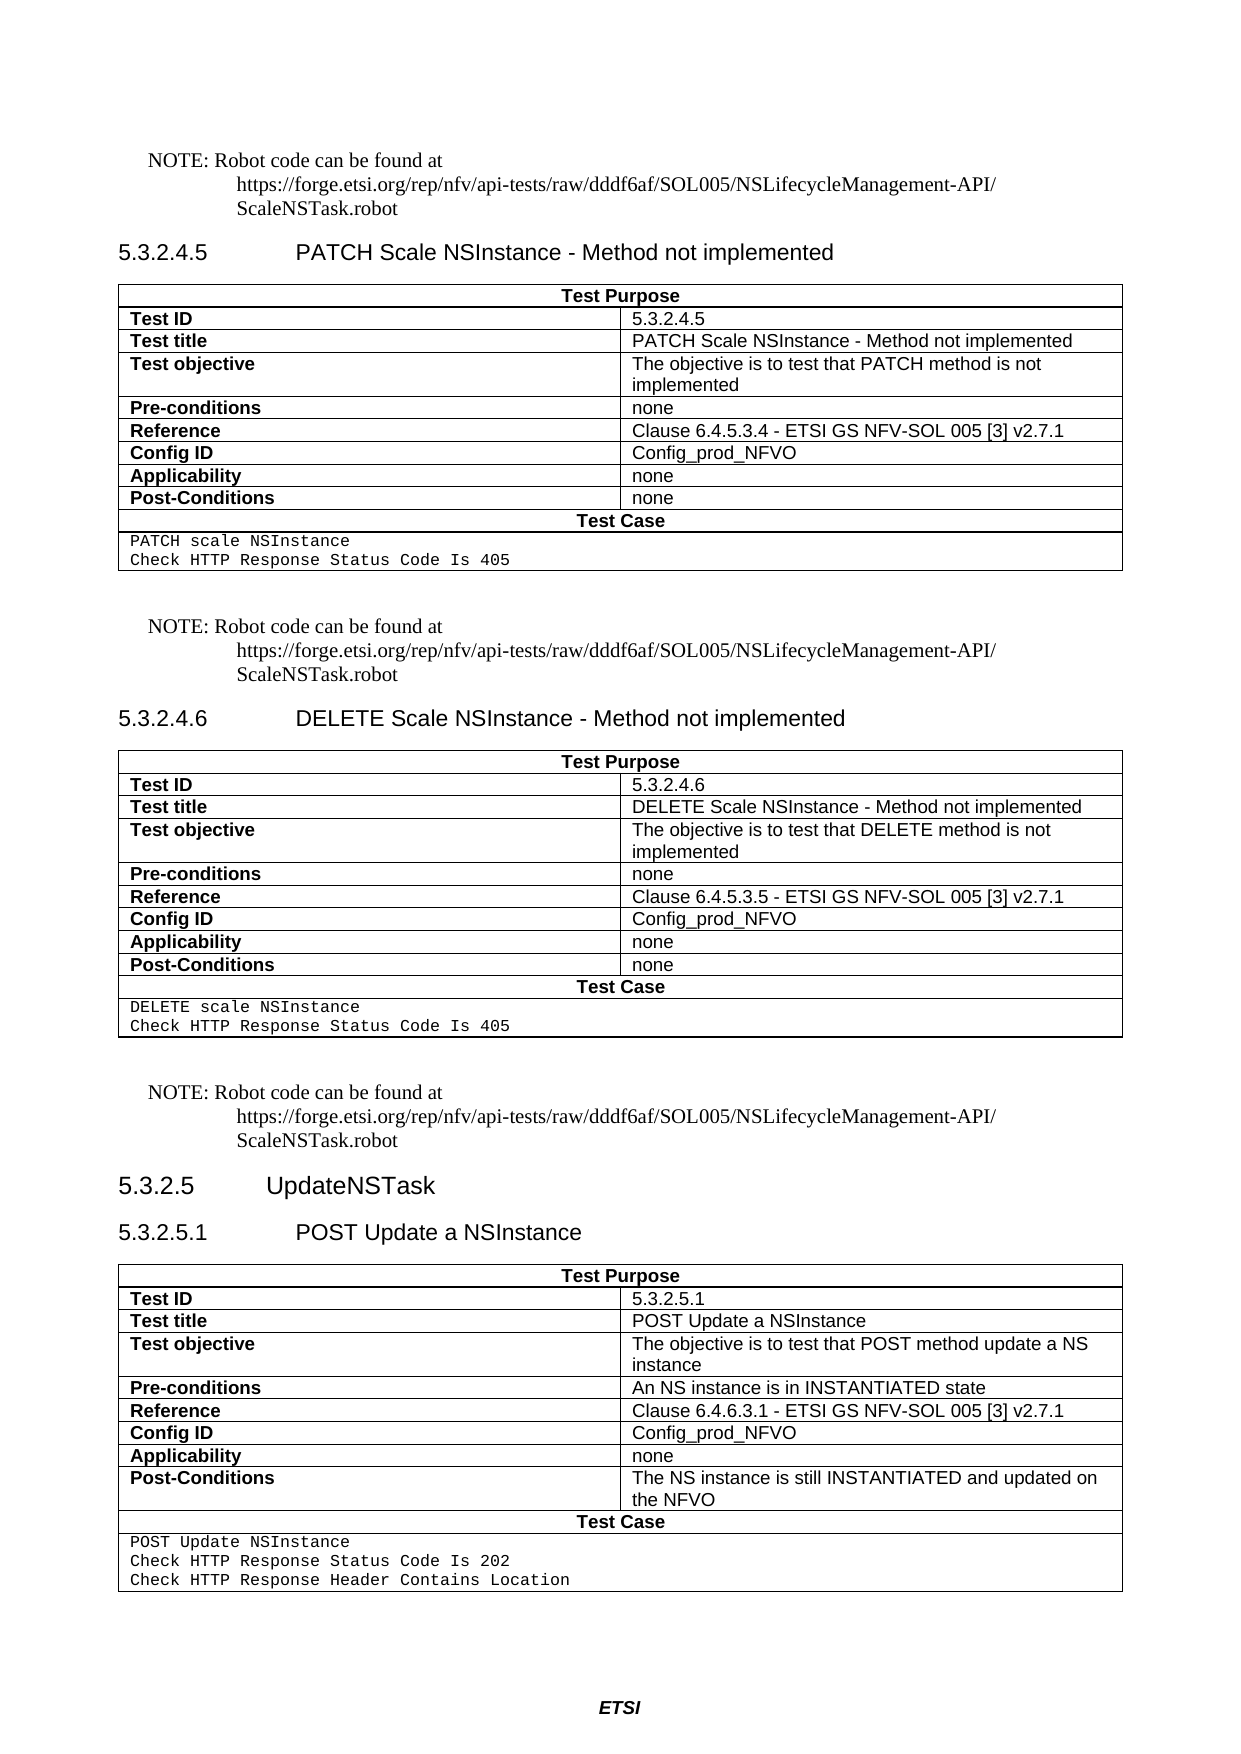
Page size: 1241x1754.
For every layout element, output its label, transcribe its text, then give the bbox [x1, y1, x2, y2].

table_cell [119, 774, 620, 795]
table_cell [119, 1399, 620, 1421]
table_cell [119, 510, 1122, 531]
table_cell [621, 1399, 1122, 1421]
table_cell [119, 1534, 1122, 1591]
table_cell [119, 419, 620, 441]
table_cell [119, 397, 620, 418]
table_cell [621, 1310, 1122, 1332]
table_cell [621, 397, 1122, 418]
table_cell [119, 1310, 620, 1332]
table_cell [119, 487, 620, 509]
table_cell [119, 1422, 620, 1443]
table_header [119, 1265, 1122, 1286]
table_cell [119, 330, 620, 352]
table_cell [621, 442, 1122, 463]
text NOTE: Robot code can be found at https://forge.etsi.org/rep/nfv/api-tests/raw/dddf6af/SOL005/NSLifecycleManagement-API/ScaleNSTask.robot [148, 1080, 1122, 1152]
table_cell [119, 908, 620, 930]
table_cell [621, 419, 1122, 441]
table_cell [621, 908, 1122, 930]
subtitle 5.3.2.4.6 DELETE Scale NSInstance - Method not implemented [118, 705, 1122, 731]
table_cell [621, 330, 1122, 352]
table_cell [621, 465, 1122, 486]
subtitle 5.3.2.4.5 PATCH Scale NSInstance - Method not implemented [118, 239, 1122, 265]
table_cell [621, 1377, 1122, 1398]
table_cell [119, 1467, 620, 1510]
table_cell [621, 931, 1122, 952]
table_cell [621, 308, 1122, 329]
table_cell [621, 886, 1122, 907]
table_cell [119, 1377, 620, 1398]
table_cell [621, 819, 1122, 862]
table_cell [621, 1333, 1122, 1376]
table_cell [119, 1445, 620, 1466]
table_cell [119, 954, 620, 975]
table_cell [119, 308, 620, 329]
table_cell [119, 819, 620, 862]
text NOTE: Robot code can be found at https://forge.etsi.org/rep/nfv/api-tests/raw/dddf6af/SOL005/NSLifecycleManagement-API/ScaleNSTask.robot [148, 148, 1122, 220]
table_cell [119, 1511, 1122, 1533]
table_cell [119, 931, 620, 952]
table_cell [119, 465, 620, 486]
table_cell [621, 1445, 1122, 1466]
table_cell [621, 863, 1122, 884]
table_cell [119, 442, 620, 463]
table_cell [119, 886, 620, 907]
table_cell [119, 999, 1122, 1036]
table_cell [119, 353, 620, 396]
text NOTE: Robot code can be found at https://forge.etsi.org/rep/nfv/api-tests/raw/dddf6af/SOL005/NSLifecycleManagement-API/ScaleNSTask.robot [148, 614, 1122, 686]
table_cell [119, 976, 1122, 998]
subtitle 5.3.2.5 UpdateNSTask [118, 1171, 1122, 1200]
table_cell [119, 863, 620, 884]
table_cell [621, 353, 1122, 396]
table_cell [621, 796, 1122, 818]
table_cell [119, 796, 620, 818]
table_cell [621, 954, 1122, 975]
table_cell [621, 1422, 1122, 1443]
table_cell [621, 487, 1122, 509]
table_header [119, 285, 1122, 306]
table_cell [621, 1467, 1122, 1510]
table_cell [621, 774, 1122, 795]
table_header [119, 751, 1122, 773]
subtitle 5.3.2.5.1 POST Update a NSInstance [118, 1219, 1122, 1245]
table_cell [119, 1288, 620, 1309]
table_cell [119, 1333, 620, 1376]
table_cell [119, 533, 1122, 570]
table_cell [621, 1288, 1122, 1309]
